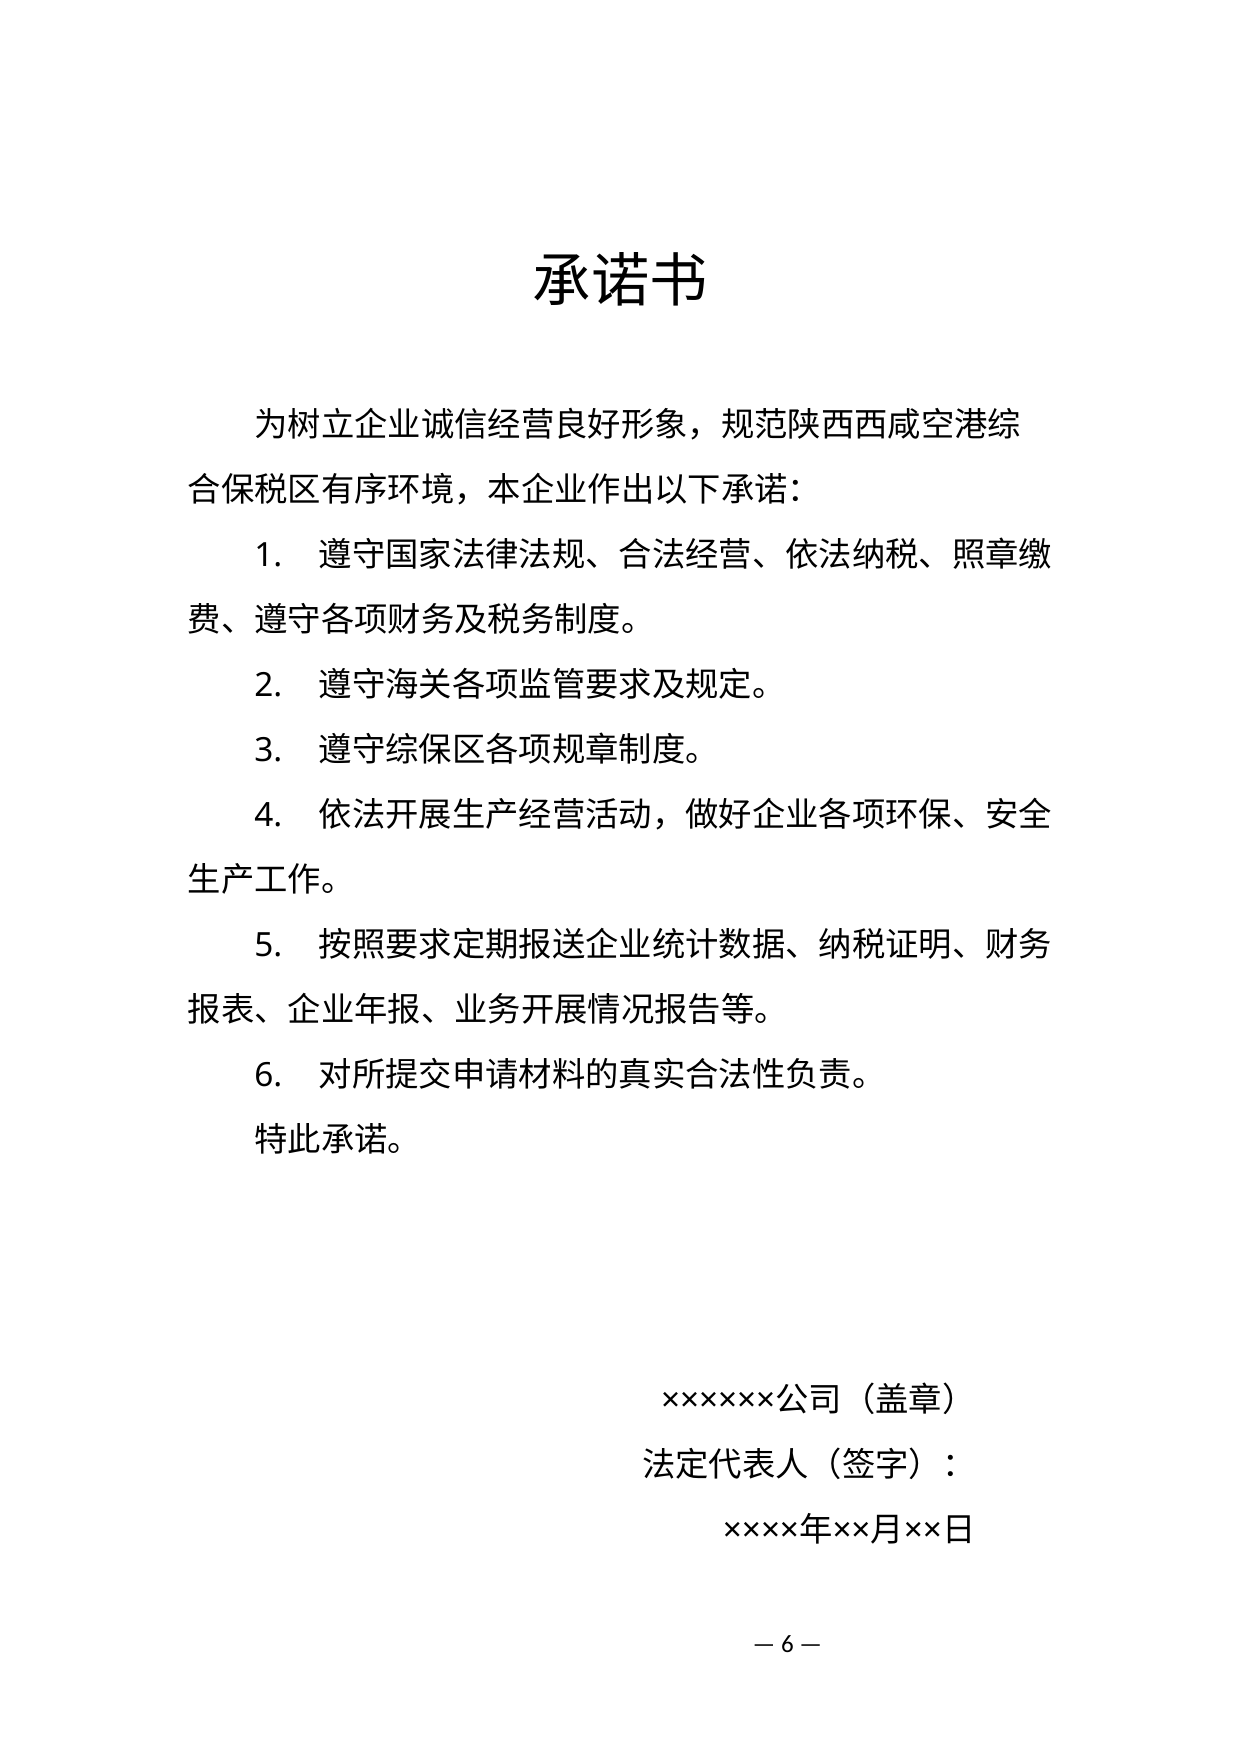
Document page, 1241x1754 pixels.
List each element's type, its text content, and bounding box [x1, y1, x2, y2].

list 法定代表人（签字）： [187, 1429, 975, 1494]
list 遵守海关各项监管要求及规定。 [187, 649, 1053, 714]
list 为树立企业诚信经营良好形象，规范陕西西咸空港综合保税区有序环境，本企业作出以下承诺： [187, 389, 1053, 519]
list 承诺书 [187, 227, 1053, 324]
list ××××年××月××日 [187, 1494, 975, 1559]
list 特此承诺。 [187, 1104, 1053, 1169]
list 按照要求定期报送企业统计数据、纳税证明、财务报表、企业年报、业务开展情况报告等。 [187, 909, 1053, 1039]
list ××××××公司（盖章） [187, 1364, 975, 1429]
list 遵守综保区各项规章制度。 [187, 714, 1053, 779]
list 遵守国家法律法规、合法经营、依法纳税、照章缴费、遵守各项财务及税务制度。 [187, 519, 1053, 649]
list 依法开展生产经营活动，做好企业各项环保、安全生产工作。 [187, 779, 1053, 909]
list 对所提交申请材料的真实合法性负责。 [187, 1039, 1053, 1104]
